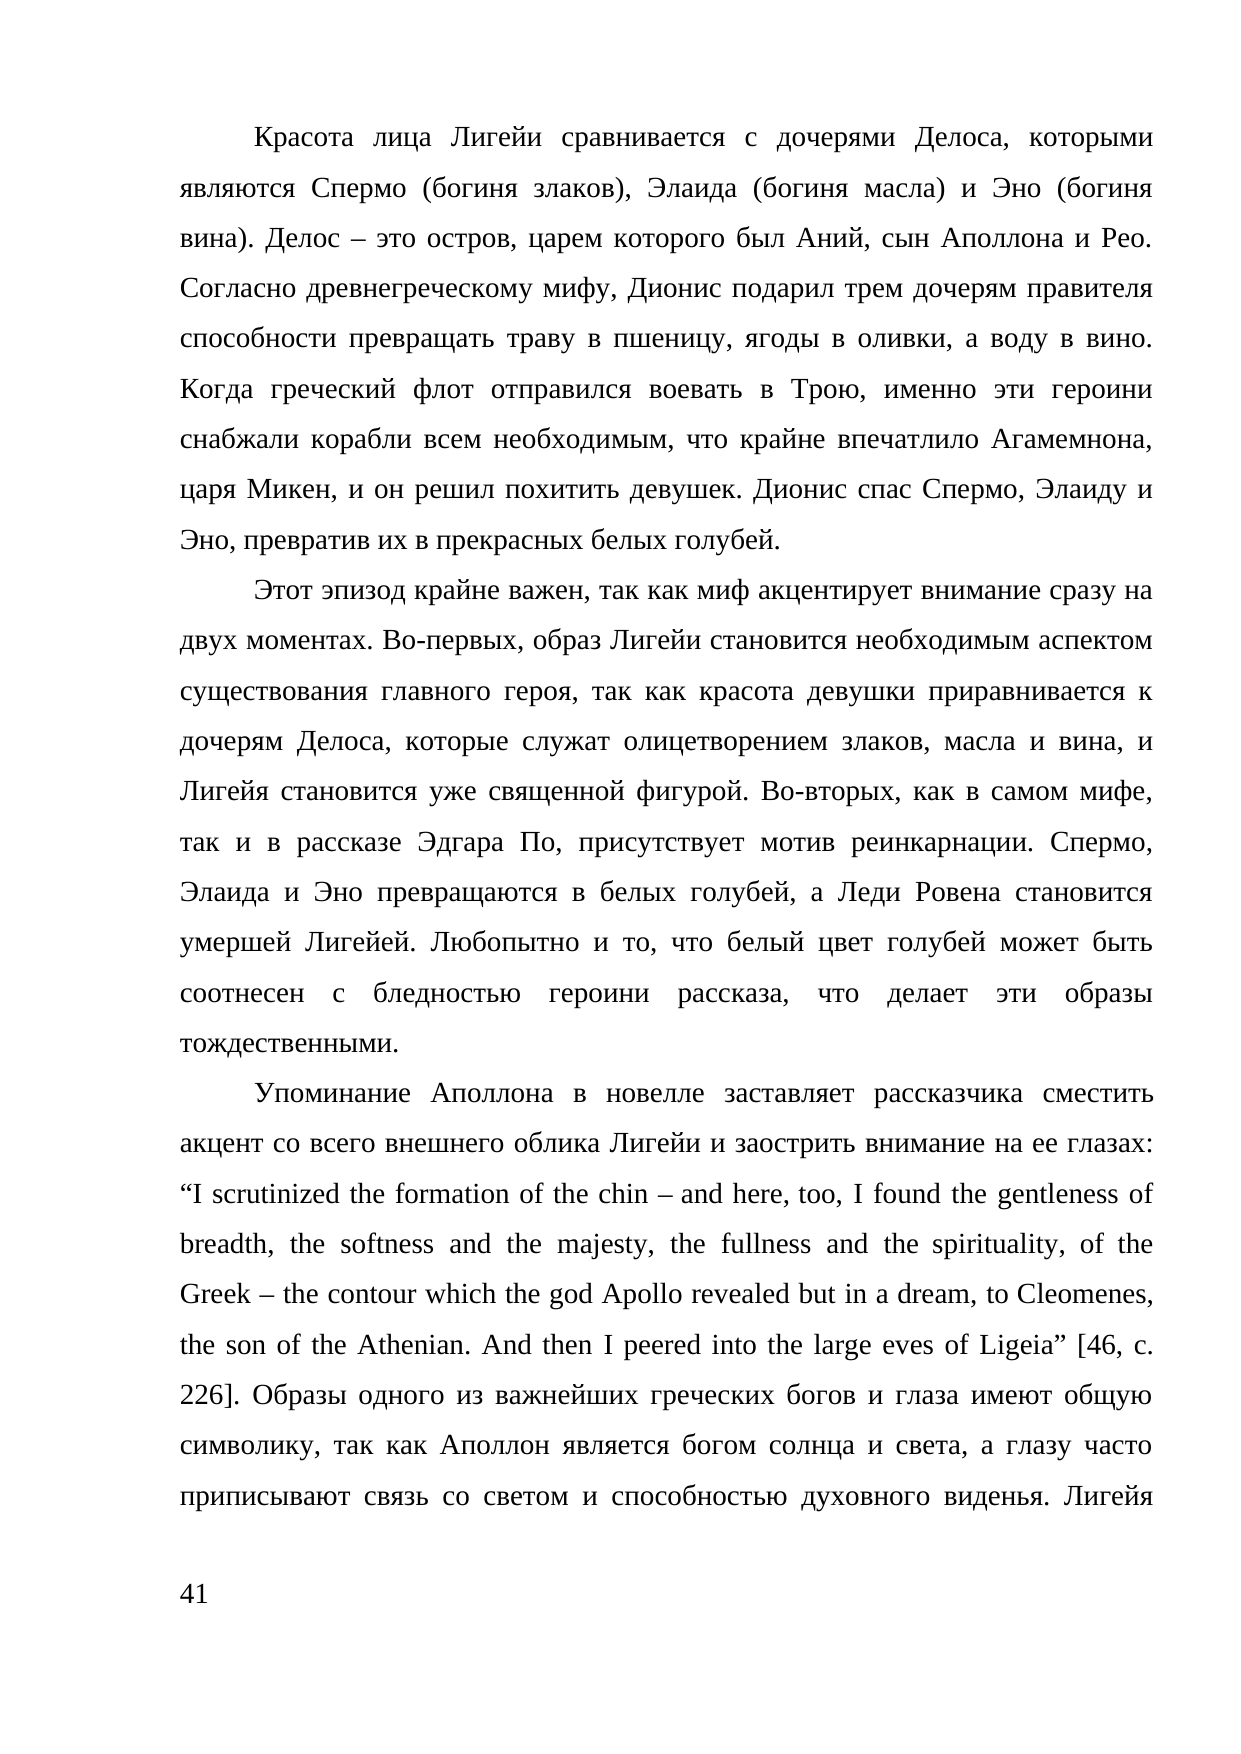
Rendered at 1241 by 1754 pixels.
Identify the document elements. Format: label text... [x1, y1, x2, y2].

text Этот эпизод крайне важен, так как миф акцентирует внимание сразу на двух моментах. Во-первых, образ Лигейи становится необходимым аспектом существования главного героя, так как красота девушки приравнивается к дочерям Делоса, которые служат олицетворением злаков, масла и вина, и Лигейя становится уже священной фигурой. Во-вторых, как в самом мифе, так и в рассказе Эдгара По, присутствует мотив реинкарнации. Спермо, Элаида и Эно превращаются в белых голубей, а Леди Ровена становится умершей Лигейей. Любопытно и то, что белый цвет голубей может быть соотнесен с бледностью героини рассказа, что делает эти образы тождественными. [179, 572, 1154, 1058]
text Красота лица Лигейи сравнивается с дочерями Делоса, которыми являются Спермо (богиня злаков), Элаида (богиня масла) и Эно (богиня вина). Делос – это остров, царем которого был Аний, сын Аполлона и Рео. Согласно древнегреческому мифу, Дионис подарил трем дочерям правителя способности превращать траву в пшеницу, ягоды в оливки, а воду в вино. Когда греческий флот отправился воевать в Трою, именно эти героини снабжали корабли всем необходимым, что крайне впечатлило Агамемнона, царя Микен, и он решил похитить девушек. Дионис спас Спермо, Элаиду и Эно, превратив их в прекрасных белых голубей. [179, 119, 1154, 555]
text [179, 1075, 1154, 1511]
